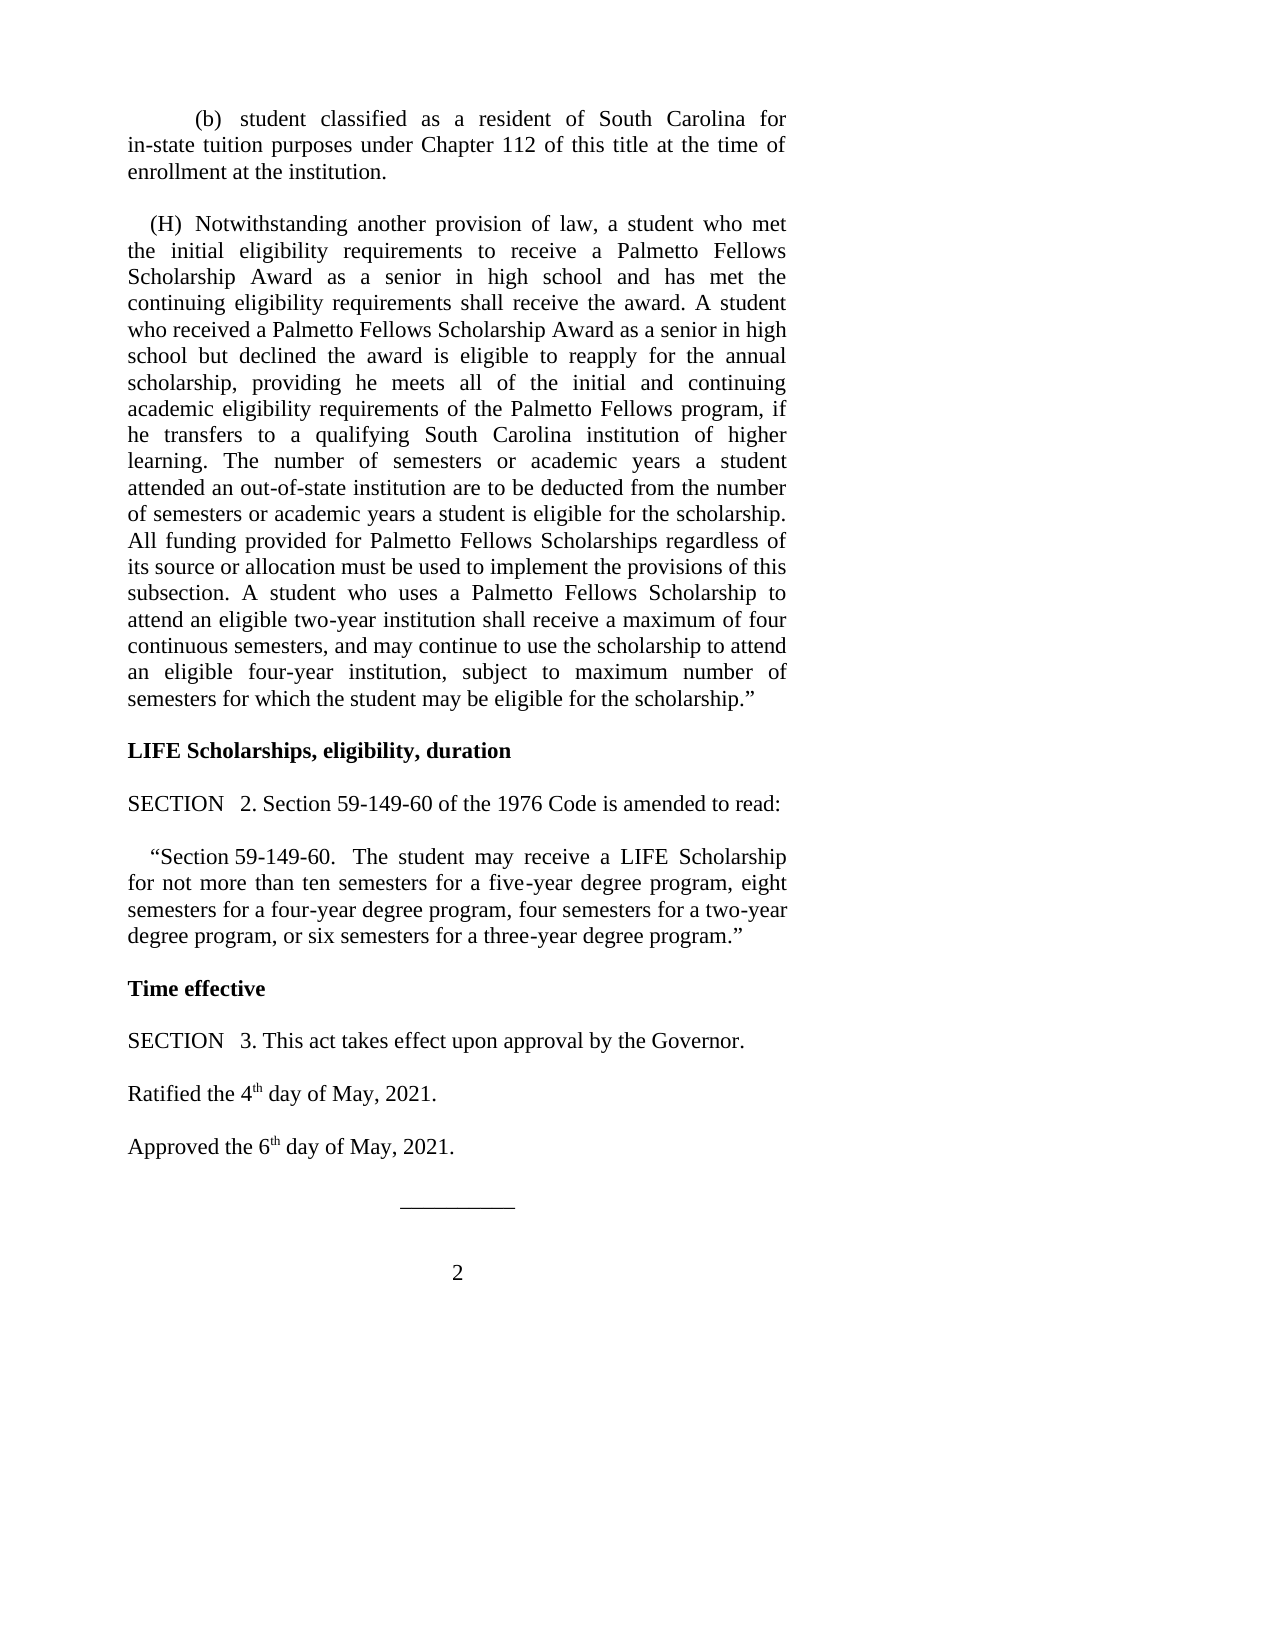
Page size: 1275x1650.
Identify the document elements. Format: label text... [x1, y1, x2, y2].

text SECTION 2. Section 59-149-60 of the 1976 Code is amended to read: [127, 790, 787, 817]
text (H) Notwithstanding another provision of law, a student who met the initial eligibility requirements to receive a Palmetto Fellows Scholarship Award as a senior in high school and has met the continuing eligibility requirements shall receive the award. A student who received a Palmetto Fellows Scholarship Award as a senior in high school but declined the award is eligible to reapply for the annual scholarship, providing he meets all of the initial and continuing academic eligibility requirements of the Palmetto Fellows program, if he transfers to a qualifying South Carolina institution of higher learning. The number of semesters or academic years a student attended an out-of-state institution are to be deducted from the number of semesters or academic years a student is eligible for the scholarship. All funding provided for Palmetto Fellows Scholarships regardless of its source or allocation must be used to implement the provisions of this subsection. A student who uses a Palmetto Fellows Scholarship to attend an eligible two-year institution shall receive a maximum of four continuous semesters, and may continue to use the scholarship to attend an eligible four-year institution, subject to maximum number of semesters for which the student may be eligible for the scholarship.” [127, 210, 787, 711]
text __________ [127, 1186, 787, 1212]
text LIFE Scholarships, eligibility, duration [127, 737, 787, 764]
text Approved the 6th day of May, 2021. [127, 1133, 787, 1159]
text SECTION 3. This act takes effect upon approval by the Governor. [127, 1027, 787, 1054]
text “Section 59-149-60. The student may receive a LIFE Scholarship for not more than ten semesters for a five-year degree program, eight semesters for a four-year degree program, four semesters for a two-year degree program, or six semesters for a three-year degree program.” [127, 843, 787, 948]
text (b) student classified as a resident of South Carolina for in-state tuition purposes under Chapter 112 of this title at the time of enrollment at the institution. [127, 105, 787, 184]
text Time effective [127, 975, 787, 1001]
text Ratified the 4th day of May, 2021. [127, 1080, 787, 1106]
